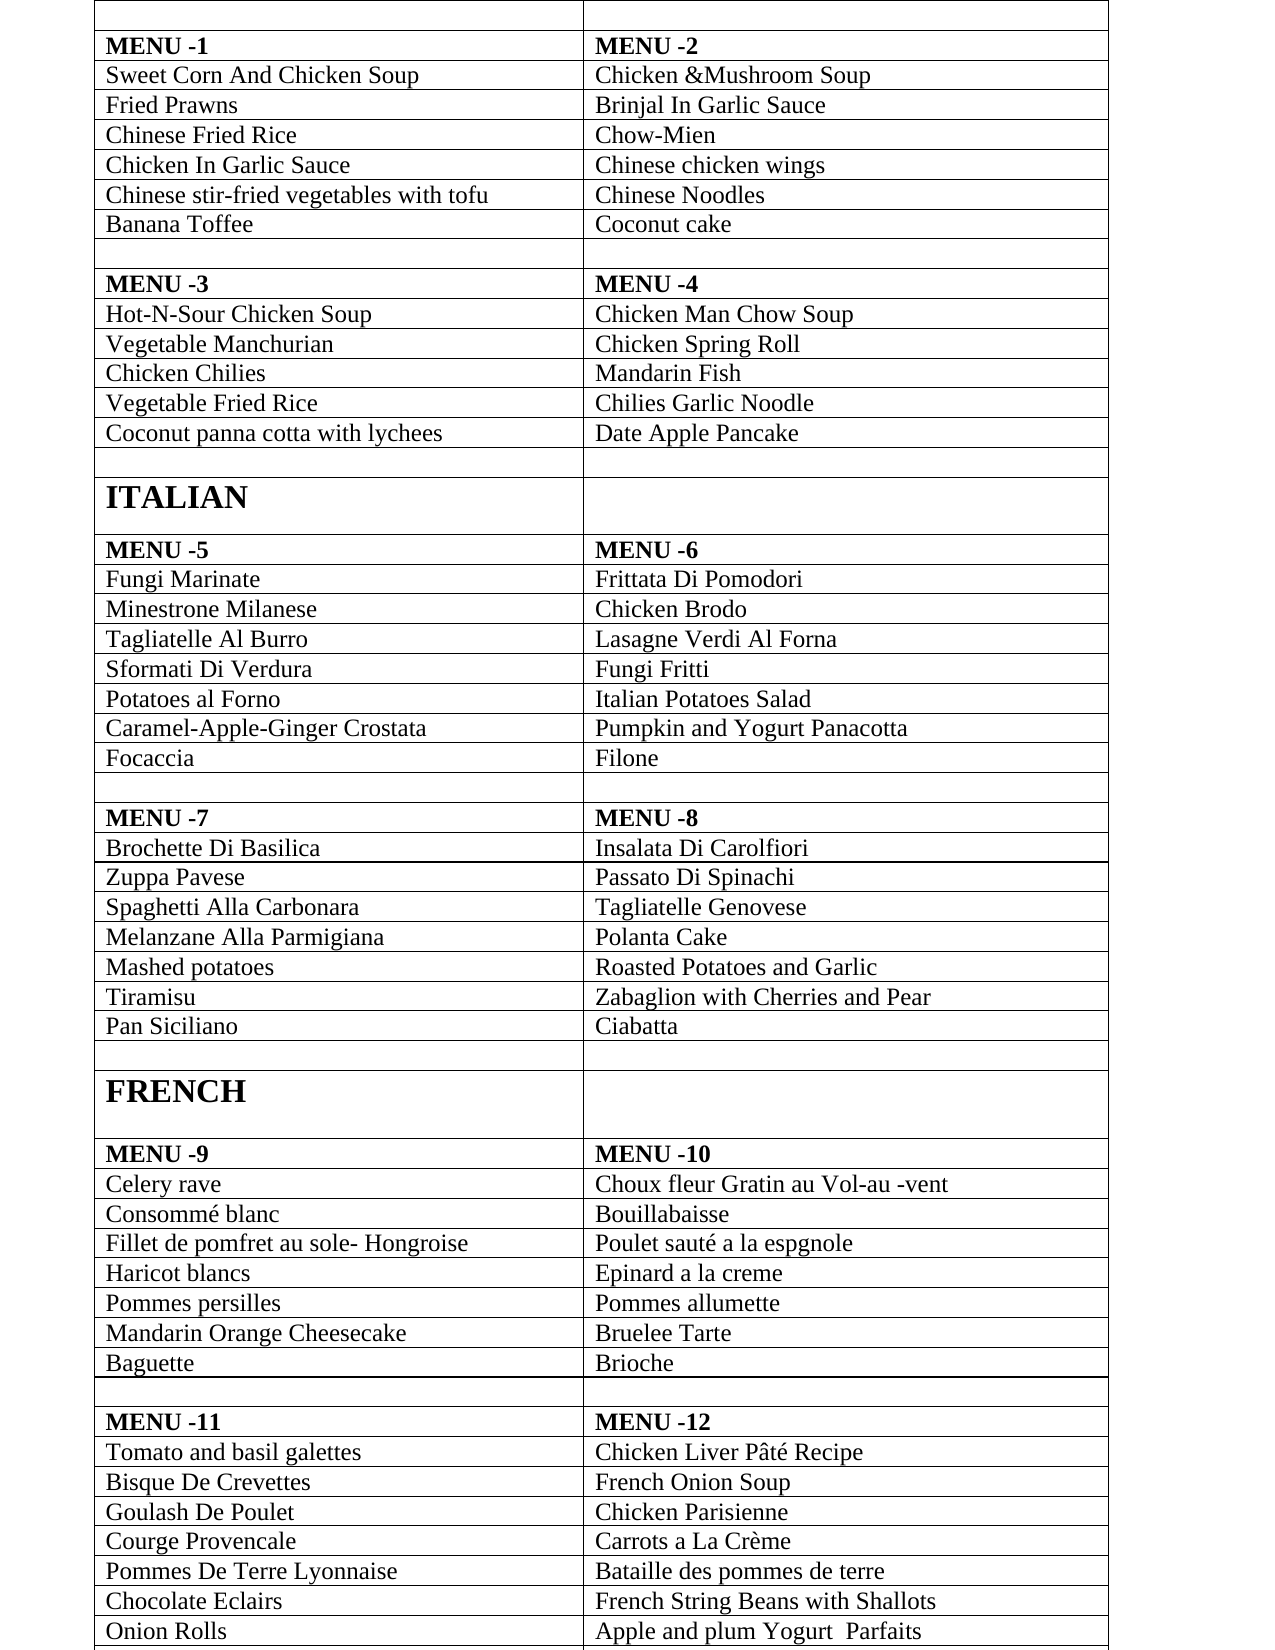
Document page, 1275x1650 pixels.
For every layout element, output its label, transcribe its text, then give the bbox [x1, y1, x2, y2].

table_cell French String Beans with Shallots [584, 1586, 1108, 1615]
table_cell Consommé blanc [95, 1199, 583, 1227]
table_cell Bruelee Tarte [584, 1318, 1108, 1347]
table_cell Fungi Marinate [95, 565, 583, 593]
table_cell Italian Potatoes Salad [584, 684, 1108, 712]
table_cell Haricot blancs [95, 1258, 583, 1287]
table_cell Minestrone Milanese [95, 594, 583, 623]
table_cell MENU -10 [584, 1139, 1108, 1168]
table_cell Bisque De Crevettes [95, 1467, 583, 1496]
table_cell Tomato and basil galettes [95, 1437, 583, 1466]
table_cell MENU -1 [95, 31, 583, 59]
table_cell Caramel-Apple-Ginger Crostata [95, 714, 583, 742]
table_cell Mandarin Orange Cheesecake [95, 1318, 583, 1347]
table_cell Frittata Di Pomodori [584, 565, 1108, 593]
table_cell Chocolate Eclairs [95, 1586, 583, 1615]
table_cell Chilies Garlic Noodle [584, 388, 1108, 417]
table_cell Baguette [95, 1348, 583, 1376]
table_cell Passato Di Spinachi [584, 863, 1108, 891]
table_cell [95, 1041, 583, 1070]
table_cell [584, 773, 1108, 802]
table_cell Roasted Potatoes and Garlic [584, 952, 1108, 981]
table_cell Bataille des pommes de terre [584, 1556, 1108, 1585]
table_cell [95, 239, 583, 268]
table_header [95, 1, 583, 30]
table_cell Chicken Liver Pâté Recipe [584, 1437, 1108, 1466]
table_cell Goulash De Poulet [95, 1497, 583, 1525]
table_cell Pommes allumette [584, 1288, 1108, 1317]
table_cell [584, 1071, 1108, 1138]
table_cell Chicken &Mushroom Soup [584, 61, 1108, 89]
table_cell [584, 239, 1108, 268]
table_cell MENU -7 [95, 803, 583, 832]
table_cell Carrots a La Crème [584, 1526, 1108, 1555]
table_cell MENU -12 [584, 1407, 1108, 1436]
table_cell Pommes persilles [95, 1288, 583, 1317]
table_cell Courge Provencale [95, 1526, 583, 1555]
table_cell MENU -11 [95, 1407, 583, 1436]
table_cell Fillet de pomfret au sole- Hongroise [95, 1229, 583, 1257]
table_cell Focaccia [95, 743, 583, 772]
table_cell Epinard a la creme [584, 1258, 1108, 1287]
table_header [584, 1, 1108, 30]
table_cell Zuppa Pavese [95, 863, 583, 891]
table_cell [95, 1378, 583, 1406]
table_cell Pumpkin and Yogurt Panacotta [584, 714, 1108, 742]
table_cell Bouillabaisse [584, 1199, 1108, 1227]
table_cell Sformati Di Verdura [95, 654, 583, 683]
table_cell Coconut panna cotta with lychees [95, 418, 583, 447]
table_cell Vegetable Manchurian [95, 329, 583, 357]
table_cell Date Apple Pancake [584, 418, 1108, 447]
table_cell Zabaglion with Cherries and Pear [584, 982, 1108, 1010]
table_cell MENU -9 [95, 1139, 583, 1168]
table_cell [584, 448, 1108, 477]
table_cell Onion Rolls [95, 1616, 583, 1644]
table_cell Chinese Noodles [584, 180, 1108, 208]
table_cell Fried Prawns [95, 90, 583, 119]
table_cell Chicken Brodo [584, 594, 1108, 623]
table_cell Brochette Di Basilica [95, 833, 583, 861]
table_cell [95, 1646, 583, 1650]
table_cell French Onion Soup [584, 1467, 1108, 1496]
table_cell Chicken Man Chow Soup [584, 299, 1108, 328]
table_cell FRENCH [95, 1071, 583, 1138]
table_cell Coconut cake [584, 210, 1108, 238]
table_cell Chow-Mien [584, 120, 1108, 149]
table_cell Chicken Chilies [95, 359, 583, 387]
table_cell Chinese stir-fried vegetables with tofu [95, 180, 583, 208]
table_cell Lasagne Verdi Al Forna [584, 624, 1108, 653]
table_cell ITALIAN [95, 478, 583, 534]
table_cell [584, 1378, 1108, 1406]
table_cell [95, 773, 583, 802]
table_cell Pommes De Terre Lyonnaise [95, 1556, 583, 1585]
table_cell Tagliatelle Genovese [584, 892, 1108, 921]
table_cell Chinese chicken wings [584, 150, 1108, 179]
table_cell MENU -8 [584, 803, 1108, 832]
table_cell Hot-N-Sour Chicken Soup [95, 299, 583, 328]
table_cell Tagliatelle Al Burro [95, 624, 583, 653]
table_cell Poulet sauté a la espgnole [584, 1229, 1108, 1257]
table_cell [95, 448, 583, 477]
table_cell Chicken Parisienne [584, 1497, 1108, 1525]
table_cell Vegetable Fried Rice [95, 388, 583, 417]
table_cell Sweet Corn And Chicken Soup [95, 61, 583, 89]
table_cell MENU -5 [95, 535, 583, 563]
table_cell Chinese Fried Rice [95, 120, 583, 149]
table_cell Insalata Di Carolfiori [584, 833, 1108, 861]
table_cell Spaghetti Alla Carbonara [95, 892, 583, 921]
table_cell Mandarin Fish [584, 359, 1108, 387]
table_cell [584, 1041, 1108, 1070]
table_cell Choux fleur Gratin au Vol-au -vent [584, 1169, 1108, 1198]
table_cell Chicken Spring Roll [584, 329, 1108, 357]
table_cell MENU -2 [584, 31, 1108, 59]
table_cell Chicken In Garlic Sauce [95, 150, 583, 179]
table_cell Polanta Cake [584, 922, 1108, 951]
table_cell Melanzane Alla Parmigiana [95, 922, 583, 951]
table_cell Mashed potatoes [95, 952, 583, 981]
table_cell Celery rave [95, 1169, 583, 1198]
table_cell MENU -6 [584, 535, 1108, 563]
table_cell [584, 478, 1108, 534]
table_cell Ciabatta [584, 1011, 1108, 1040]
table_cell MENU -3 [95, 269, 583, 298]
table_cell Banana Toffee [95, 210, 583, 238]
table_cell Pan Siciliano [95, 1011, 583, 1040]
table_cell Potatoes al Forno [95, 684, 583, 712]
table_cell Tiramisu [95, 982, 583, 1010]
table_cell Brinjal In Garlic Sauce [584, 90, 1108, 119]
table_cell Filone [584, 743, 1108, 772]
table_cell Brioche [584, 1348, 1108, 1376]
table_cell Fungi Fritti [584, 654, 1108, 683]
table_cell MENU -4 [584, 269, 1108, 298]
table_cell Apple and plum Yogurt Parfaits [584, 1616, 1108, 1644]
